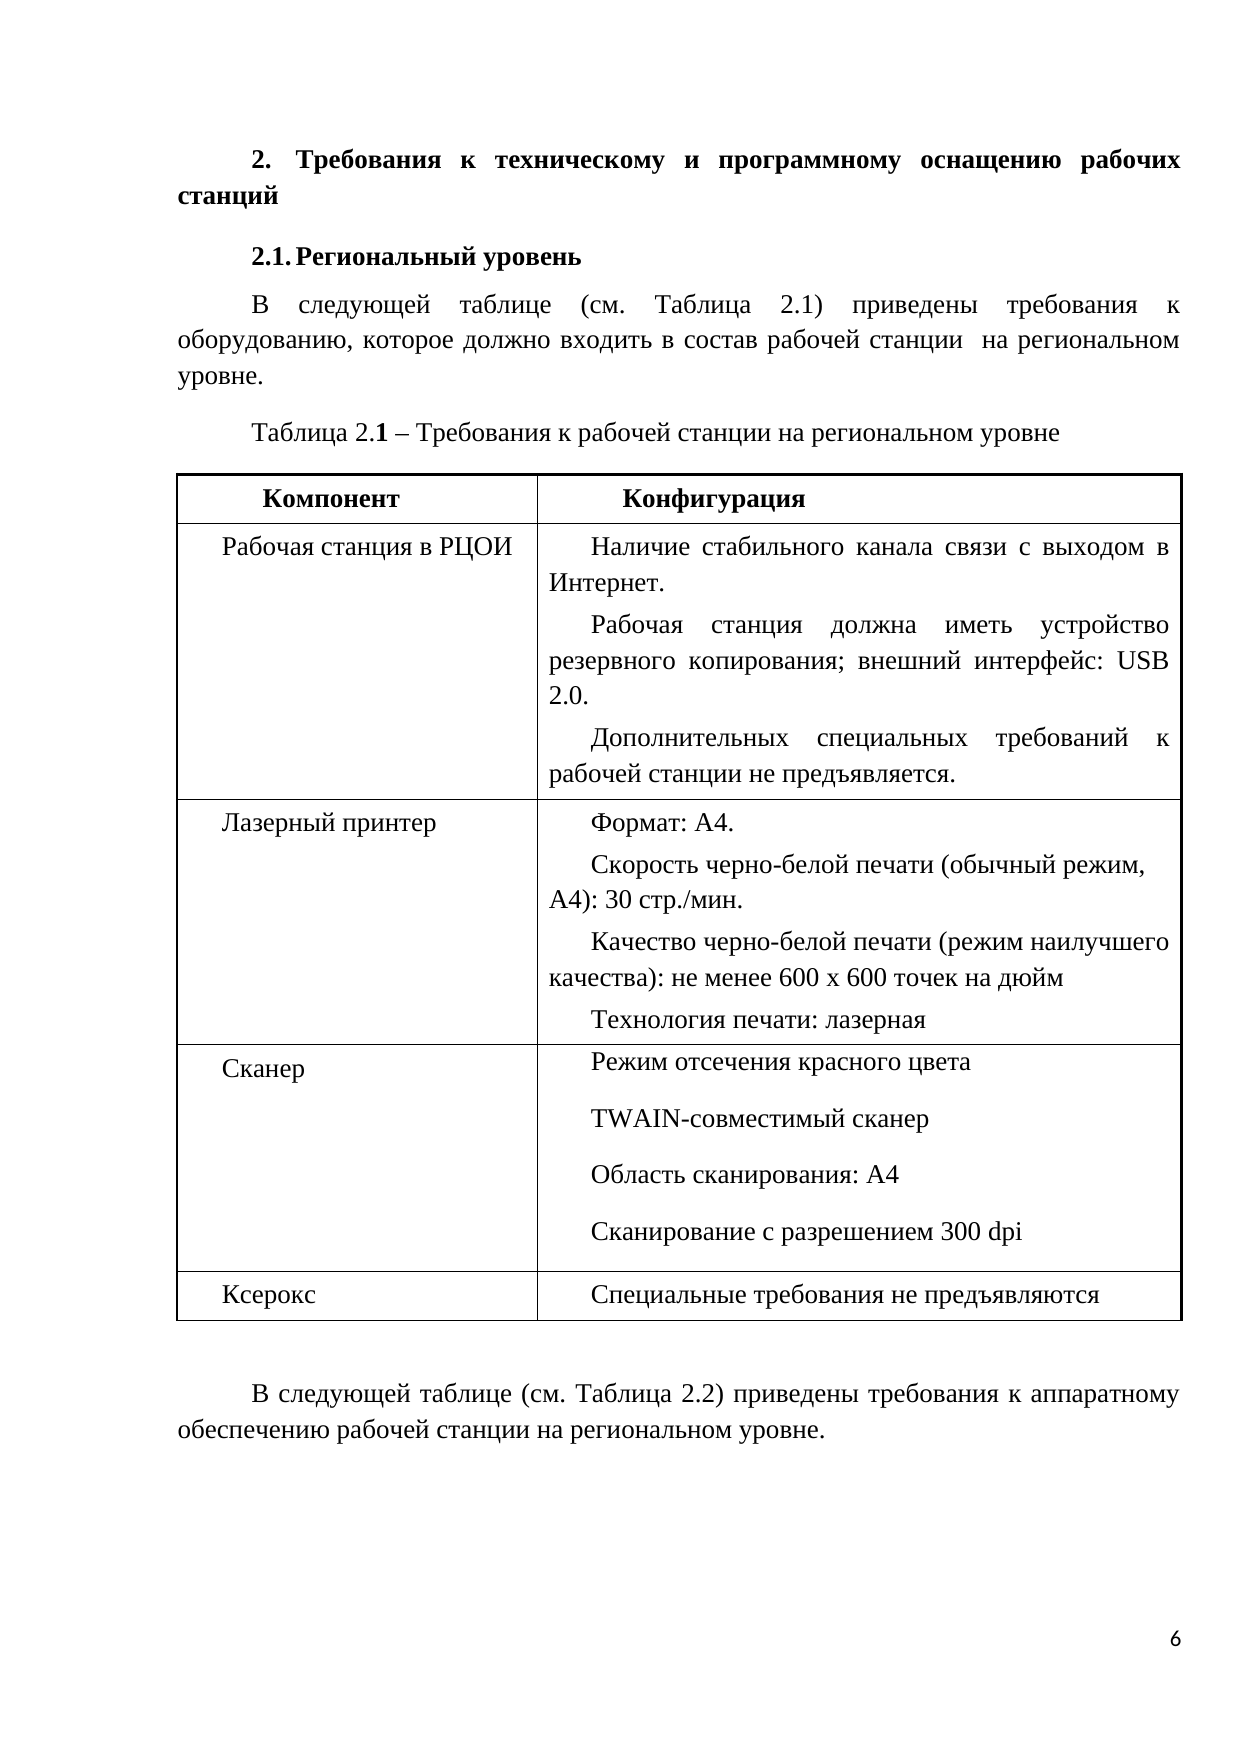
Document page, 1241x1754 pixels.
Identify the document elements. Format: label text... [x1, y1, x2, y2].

table_cell Формат: А4. Скорость черно-белой печати (обычный режим, A4): 30 стр./мин. Качество черно-белой печати (режим наилучшего качества): не менее 600 x 600 точек на дюйм Технология печати: лазерная [538, 800, 1180, 1044]
table_cell Лазерный принтер [178, 800, 537, 1044]
text Таблица 2.1 – Требования к рабочей станции на региональном уровне [177, 416, 1181, 447]
table_cell Специальные требования не предъявляются [538, 1272, 1180, 1319]
table_cell Ксерокс [178, 1272, 537, 1319]
table_cell Наличие стабильного канала связи с выходом в Интернет. Рабочая станция должна иметь устройство резервного копирования; внешний интерфейс: USB 2.0. Дополнительных специальных требований к рабочей станции не предъявляется. [538, 524, 1180, 798]
table_cell Рабочая станция в РЦОИ [178, 524, 537, 798]
table_cell Сканер [178, 1045, 537, 1271]
subtitle Региональный уровень [177, 239, 1181, 271]
table_cell Режим отсечения красного цвета TWAIN-совместимый сканер Область сканирования: А4 Сканирование с разрешением 300 dpi [538, 1045, 1180, 1271]
subtitle Требования к техническому и программному оснащению рабочих станций [177, 143, 1181, 210]
table_header Компонент [178, 476, 537, 523]
text В следующей таблице (см. Таблица 2.2) приведены требования к аппаратному обеспечению рабочей станции на региональном уровне. [177, 1377, 1181, 1444]
text В следующей таблице (см. Таблица 2.1) приведены требования к оборудованию, которое должно входить в состав рабочей станции на региональном уровне. [177, 288, 1181, 390]
table_header Конфигурация [538, 476, 1180, 523]
